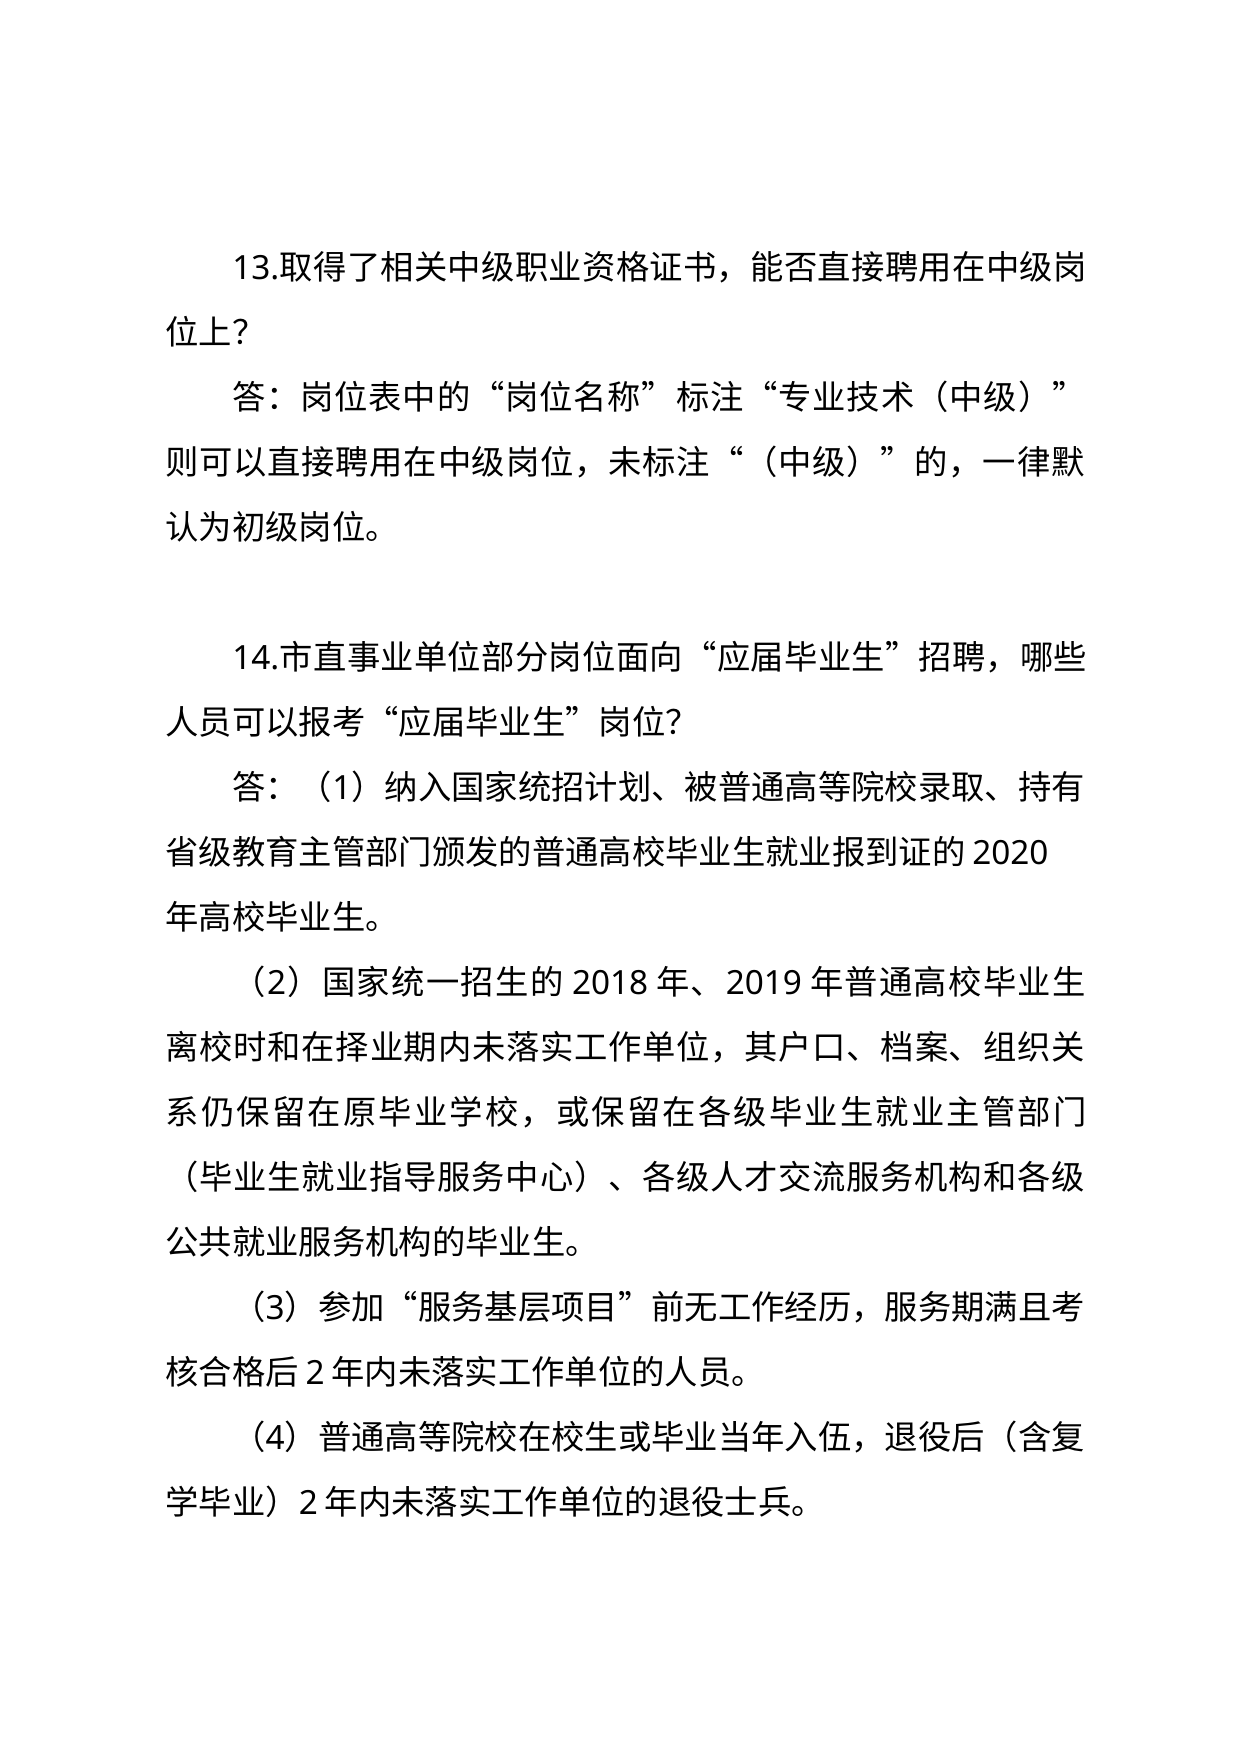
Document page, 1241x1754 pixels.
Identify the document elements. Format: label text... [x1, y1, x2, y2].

text 答：岗位表中的“岗位名称”标注“专业技术（中级）”则可以直接聘用在中级岗位，未标注“（中级）”的，一律默认为初级岗位。 [165, 363, 1087, 558]
text 答：（1）纳入国家统招计划、被普通高等院校录取、持有省级教育主管部门颁发的普通高校毕业生就业报到证的2020年高校毕业生。 [165, 753, 1087, 948]
text （2）国家统一招生的2018年、2019年普通高校毕业生离校时和在择业期内未落实工作单位，其户口、档案、组织关系仍保留在原毕业学校，或保留在各级毕业生就业主管部门（毕业生就业指导服务中心）、各级人才交流服务机构和各级公共就业服务机构的毕业生。 [165, 948, 1087, 1273]
text （3）参加“服务基层项目”前无工作经历，服务期满且考核合格后2年内未落实工作单位的人员。 [165, 1273, 1087, 1403]
text （4）普通高等院校在校生或毕业当年入伍，退役后（含复学毕业）2年内未落实工作单位的退役士兵。 [165, 1403, 1087, 1533]
text 14.市直事业单位部分岗位面向“应届毕业生”招聘，哪些人员可以报考“应届毕业生”岗位？ [165, 623, 1087, 753]
text 13.取得了相关中级职业资格证书，能否直接聘用在中级岗位上？ [165, 233, 1087, 363]
